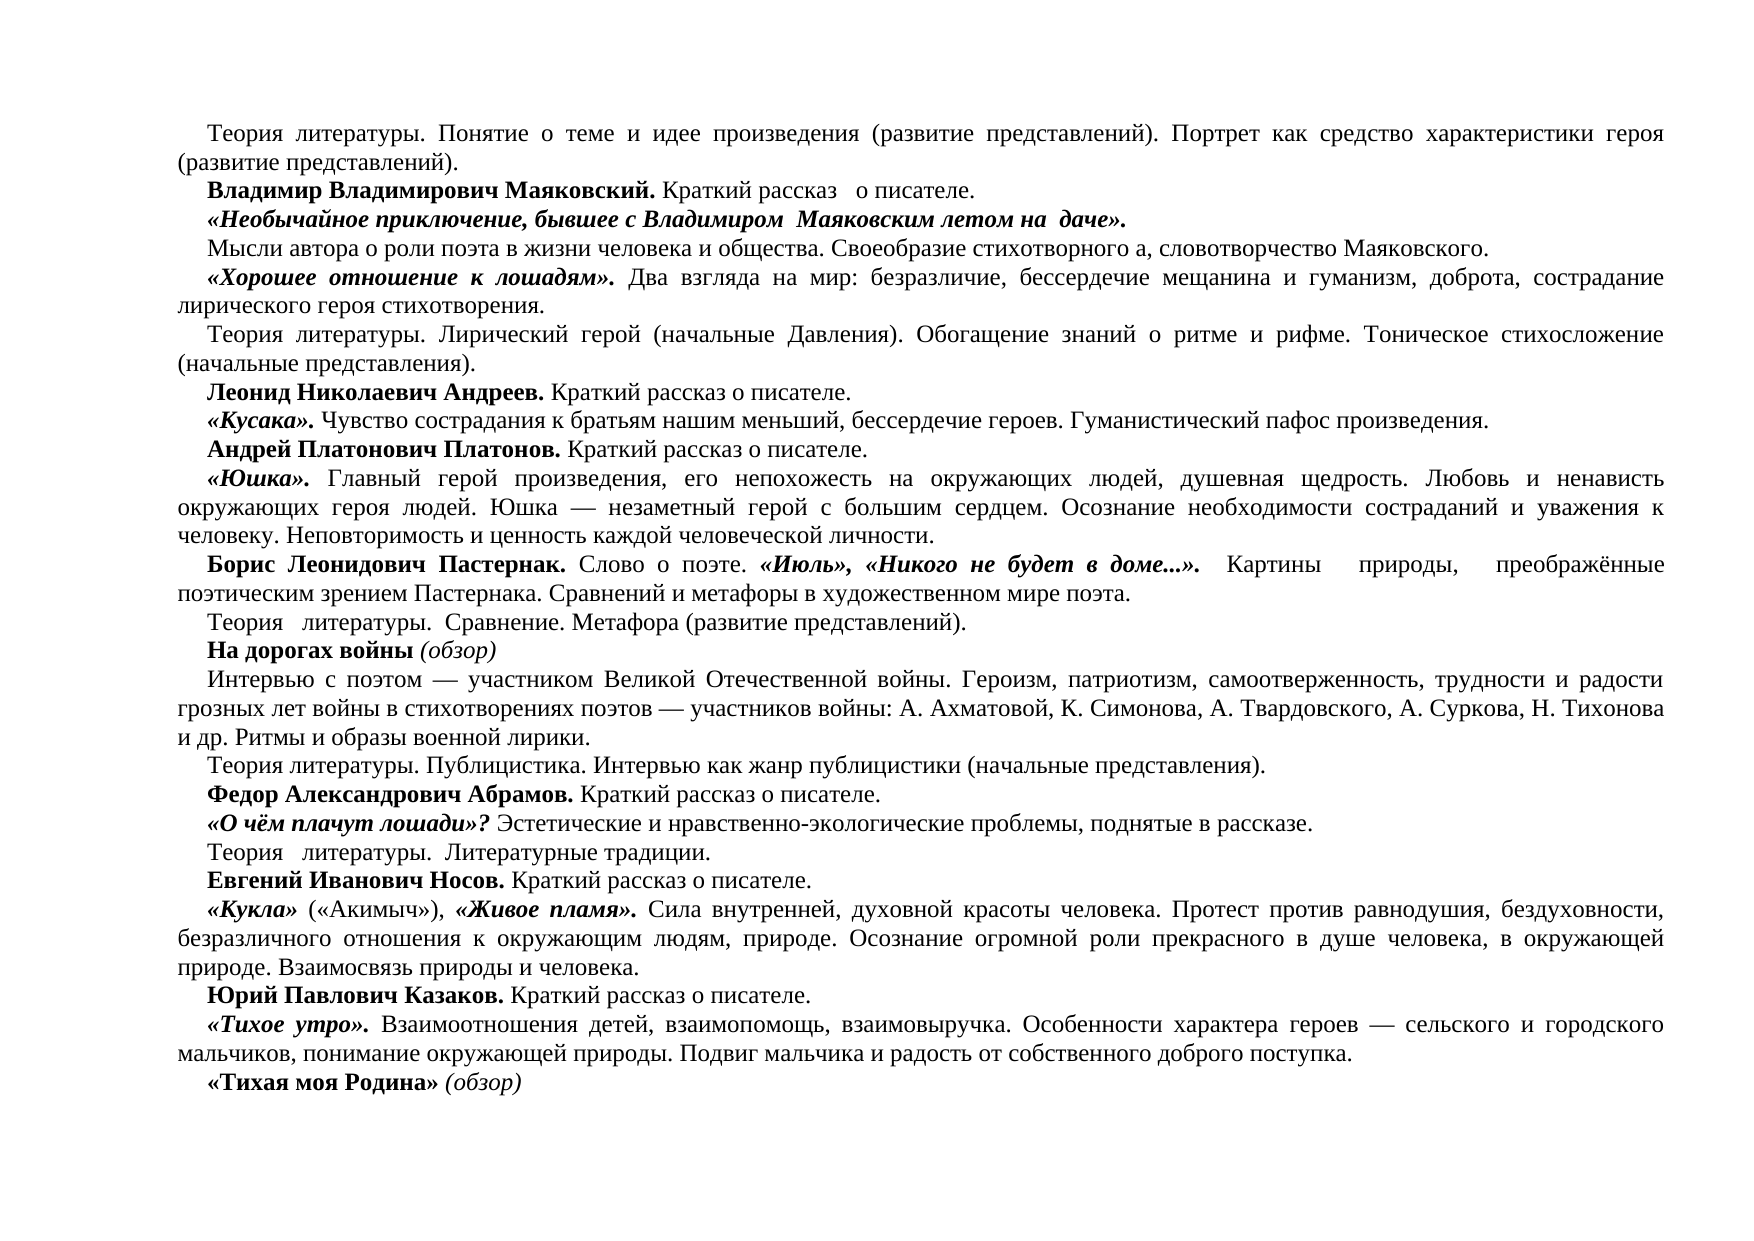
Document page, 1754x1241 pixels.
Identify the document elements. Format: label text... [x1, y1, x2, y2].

text Юрий Павлович Казаков. Краткий рассказ о писателе. [177, 981, 1665, 1009]
text Теория литературы. Публицистика. Интервью как жанр публицистики (начальные представления). [177, 751, 1665, 779]
text Теория литературы. Понятие о теме и идее произведения (развитие представлений). Портрет как средство характеристики героя (развитие представлений). [177, 118, 1665, 176]
text Теория литературы. Сравнение. Метафора (развитие представлений). [177, 607, 1665, 636]
text «Юшка». Главный герой произведения, его непохожесть на окружающих людей, душевная щедрость. Любовь и ненависть окружающих героя людей. Юшка — незаметный герой с большим сердцем. Осознание необходимости состраданий и уважения к человеку. Неповторимость и ценность каждой человеческой личности. [177, 463, 1665, 549]
text Теория литературы. Литературные традиции. [177, 837, 1665, 866]
text Евгений Иванович Носов. Краткий рассказ о писателе. [177, 866, 1665, 894]
text На дорогах войны (обзор) [177, 636, 1665, 664]
text Интервью с поэтом — участником Великой Отечественной войны. Героизм, патриотизм, самоотверженность, трудности и радости грозных лет войны в стихотворениях поэтов — участников войны: А. Ахматовой, К. Симонова, А. Твардовского, А. Суркова, Н. Тихонова и др. Ритмы и образы военной лирики. [177, 664, 1665, 751]
text «Необычайное приключение, бывшее с Владимиром Маяковским летом на даче». [177, 204, 1665, 233]
text Борис Леонидович Пастернак. Слово о поэте. «Июль», «Никого не будет в доме...». Картины природы, преображённые поэтическим зрением Пастернака. Сравнений и метафоры в художественном мире поэта. [177, 549, 1665, 607]
text Леонид Николаевич Андреев. Краткий рассказ о писателе. [177, 377, 1665, 406]
text Андрей Платонович Платонов. Краткий рассказ о писателе. [177, 434, 1665, 463]
text Мысли автора о роли поэта в жизни человека и общества. Своеобразие стихотворного а, словотворчество Маяковского. [177, 233, 1665, 262]
text «Тихая моя Родина» (обзор) [177, 1067, 1665, 1096]
text Владимир Владимирович Маяковский. Краткий рассказ о писателе. [177, 176, 1665, 204]
text «Тихое утро». Взаимоотношения детей, взаимопомощь, взаимовыручка. Особенности характера героев — сельского и городского мальчиков, понимание окружающей природы. Подвиг мальчика и радость от собственного доброго поступка. [177, 1009, 1665, 1067]
text Теория литературы. Лирический герой (начальные Давления). Обогащение знаний о ритме и рифме. Тоническое стихосложение (начальные представления). [177, 319, 1665, 377]
text «Кусака». Чувство сострадания к братьям нашим меньший, бессердечие героев. Гуманистический пафос произведения. [177, 406, 1665, 434]
text «Кукла» («Акимыч»), «Живое пламя». Сила внутренней, духовной красоты человека. Протест против равнодушия, бездуховности, безразличного отношения к окружающим людям, природе. Осознание огромной роли прекрасного в душе человека, в окружающей природе. Взаимосвязь природы и человека. [177, 894, 1665, 981]
text «Хорошее отношение к лошадям». Два взгляда на мир: безразличие, бессердечие мещанина и гуманизм, доброта, сострадание лирического героя стихотворения. [177, 262, 1665, 319]
text Федор Александрович Абрамов. Краткий рассказ о писателе. [177, 779, 1665, 808]
text «О чём плачут лошади»? Эстетические и нравственно-экологические проблемы, поднятые в рассказе. [177, 808, 1665, 837]
